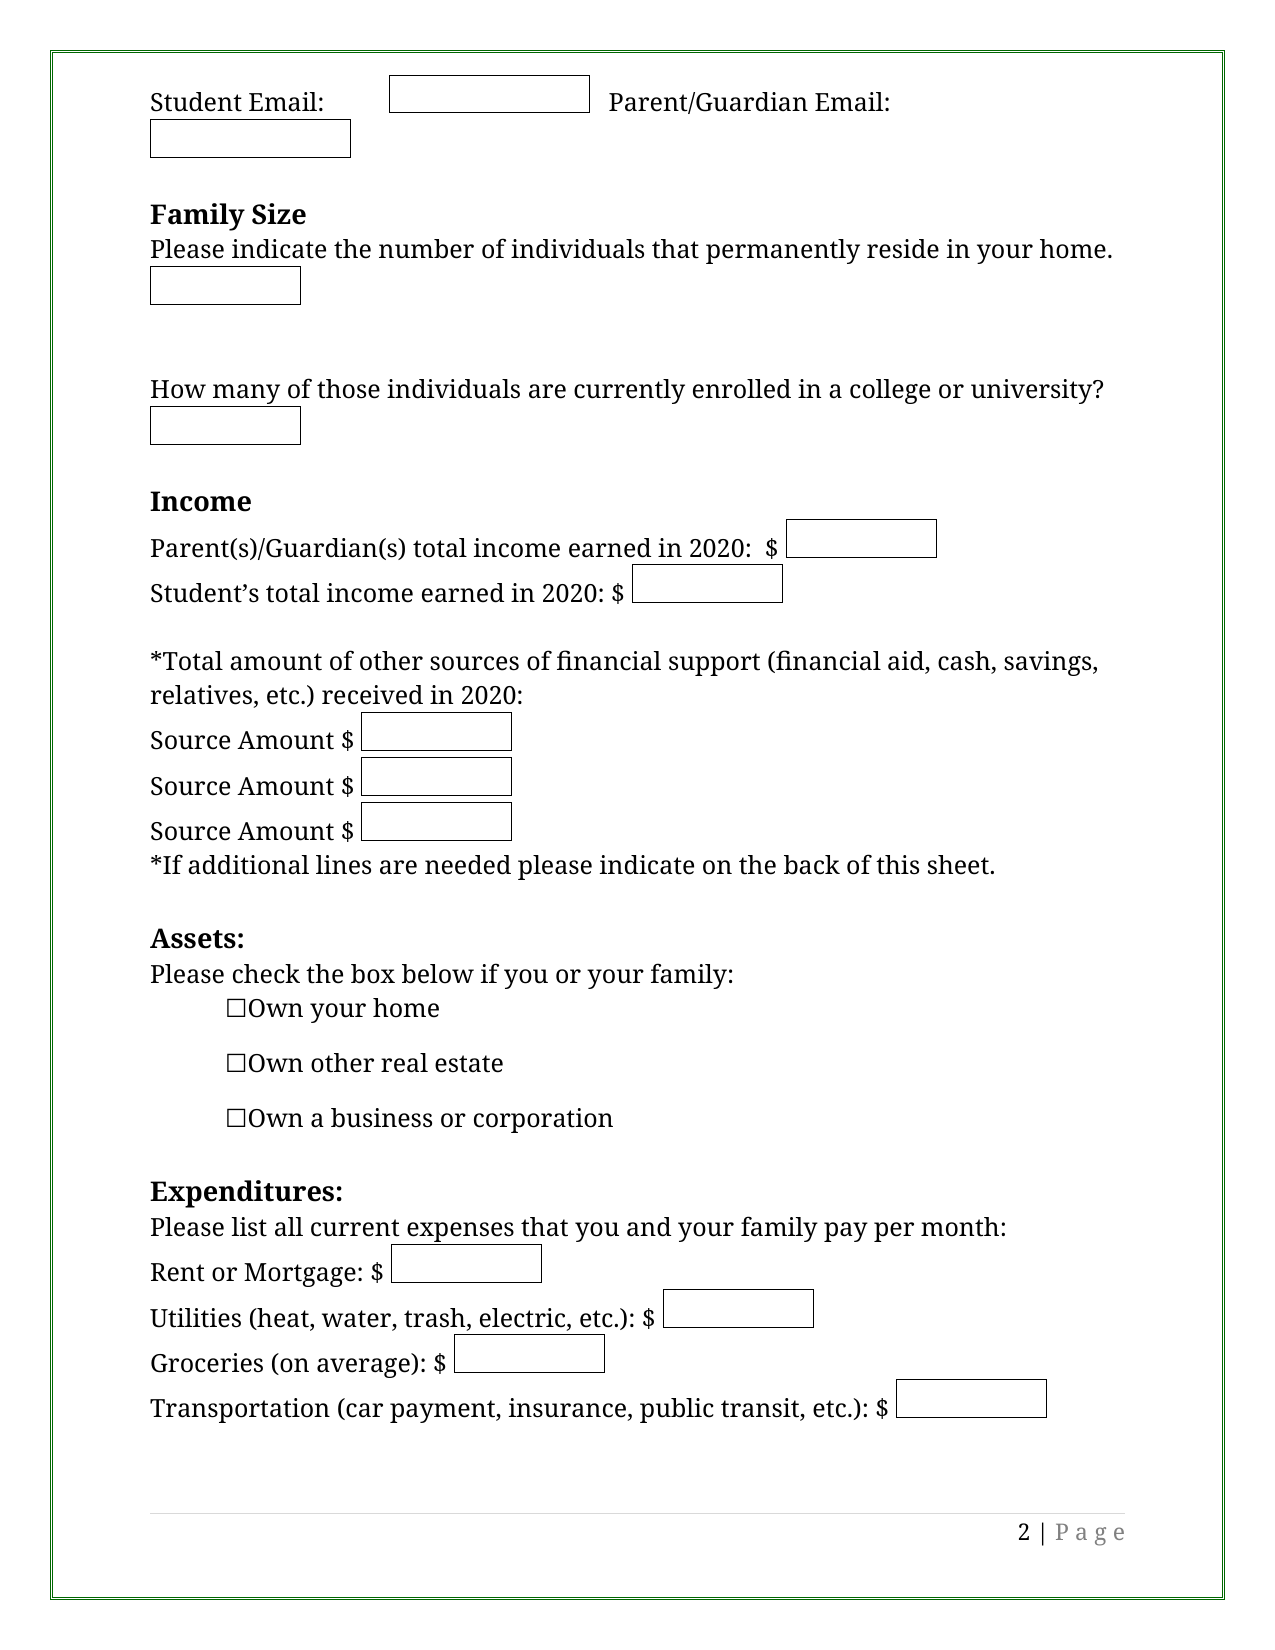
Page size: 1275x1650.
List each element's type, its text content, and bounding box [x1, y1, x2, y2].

subtitle Family Size [150, 195, 1125, 232]
text Source Amount $ [150, 802, 1125, 847]
text Rent or Mortgage: $ [150, 1244, 1125, 1289]
text Own your home [225, 991, 1125, 1025]
text Own a business or corporation [225, 1101, 1125, 1135]
text Parent(s)/Guardian(s) total income earned in 2020: $ [150, 519, 1125, 564]
text Transportation (car payment, insurance, public transit, etc.): $ [150, 1379, 1125, 1425]
text Own other real estate [225, 1046, 1125, 1080]
text Please indicate the number of individuals that permanently reside in your home. [150, 232, 1125, 266]
text Student’s total income earned in 2020: $ [150, 564, 1125, 609]
subtitle Expenditures: [150, 1173, 1125, 1210]
text Please check the box below if you or your family: [150, 957, 1125, 991]
text Groceries (on average): $ [150, 1334, 1125, 1379]
text *Total amount of other sources of financial support (financial aid, cash, savings, relatives, etc.) received in 2020: [150, 644, 1125, 712]
subtitle Income [150, 482, 1125, 519]
text Source Amount $ [150, 712, 1125, 757]
text *If additional lines are needed please indicate on the back of this sheet. [150, 847, 1125, 881]
subtitle Assets: [150, 920, 1125, 957]
text Student Email: Parent/Guardian Email: [150, 75, 1125, 157]
text Source Amount $ [150, 757, 1125, 802]
text Please list all current expenses that you and your family pay per month: [150, 1210, 1125, 1244]
text How many of those individuals are currently enrolled in a college or university? [150, 372, 1125, 406]
text Utilities (heat, water, trash, electric, etc.): $ [150, 1289, 1125, 1334]
